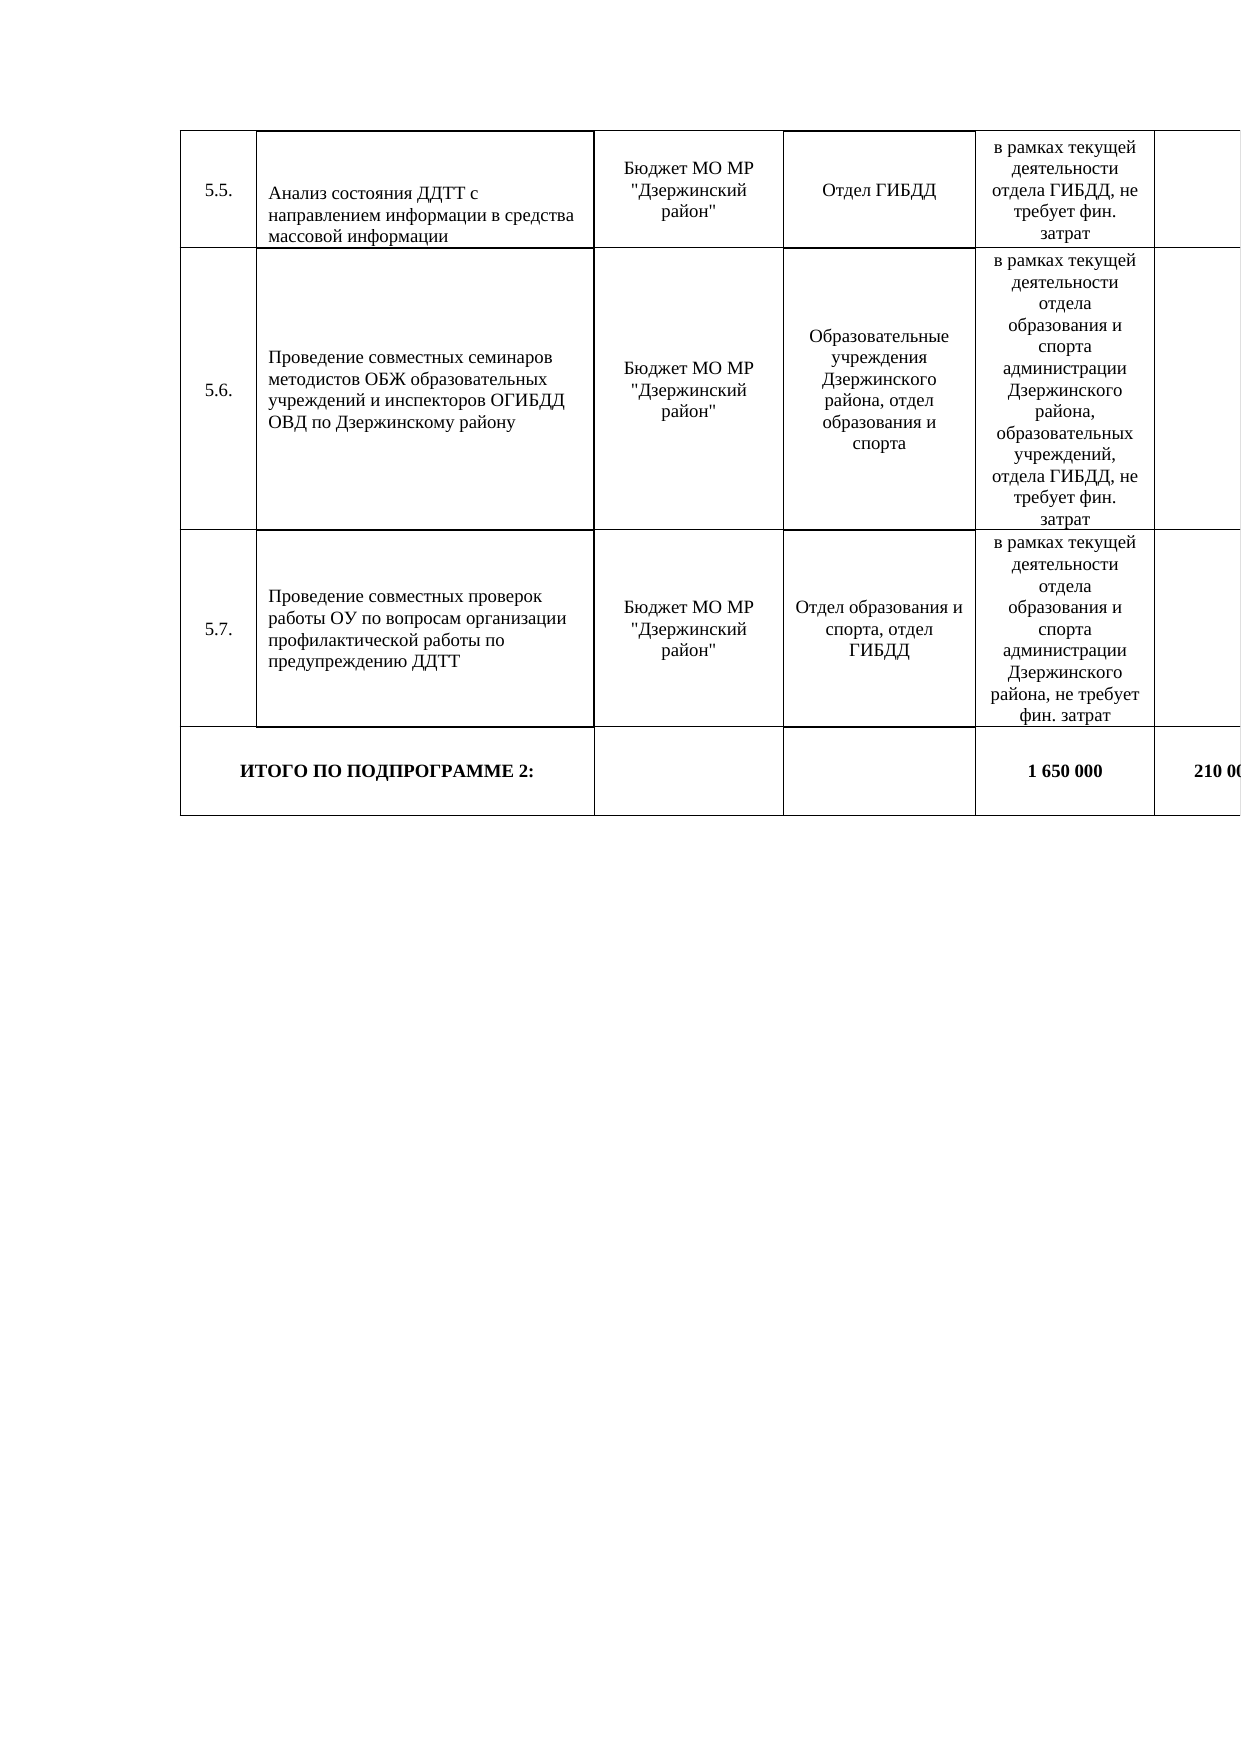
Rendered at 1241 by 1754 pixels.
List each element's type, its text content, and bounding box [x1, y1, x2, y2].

table_cell в рамках текущей деятельности отдела образования и спорта администрации Дзержинского района, не требует фин. затрат [976, 530, 1154, 726]
table_cell Бюджет МО МР "Дзержинский район" [595, 530, 783, 726]
table_cell Бюджет МО МР "Дзержинский район" [595, 131, 783, 247]
table_cell 5.6. [181, 248, 256, 529]
table_cell Проведение совместных проверок работы ОУ по вопросам организации профилактической работы по предупреждению ДДТТ [257, 531, 593, 726]
table_cell Отдел образования и спорта, отдел ГИБДД [784, 531, 975, 726]
table_cell Образовательные учреждения Дзержинского района, отдел образования и спорта [784, 249, 975, 529]
table_cell 210 000 [1155, 727, 1240, 814]
table_cell [595, 727, 783, 814]
table_cell в рамках текущей деятельности отдела образования и спорта администрации Дзержинского района, образовательных учреждений, отдела ГИБДД, не требует фин. затрат [976, 248, 1154, 529]
table_cell Анализ состояния ДДТТ с направлением информации в средства массовой информации [257, 132, 593, 247]
table_cell 1 650 000 [976, 727, 1154, 814]
table_cell Отдел ГИБДД [784, 132, 975, 247]
table_cell Проведение совместных семинаров методистов ОБЖ образовательных учреждений и инспекторов ОГИБДД ОВД по Дзержинскому району [257, 249, 593, 529]
table_cell [784, 728, 975, 814]
table_cell [1155, 248, 1240, 529]
table_cell Бюджет МО МР "Дзержинский район" [595, 248, 783, 529]
table_cell 5.5. [181, 131, 256, 247]
table_cell ИТОГО ПО ПОДПРОГРАММЕ 2: [181, 727, 594, 814]
table_cell 5.7. [181, 530, 256, 726]
table_cell [1155, 530, 1240, 726]
table_cell в рамках текущей деятельности отдела ГИБДД, не требует фин. затрат [976, 131, 1154, 247]
table_cell [1155, 131, 1240, 247]
